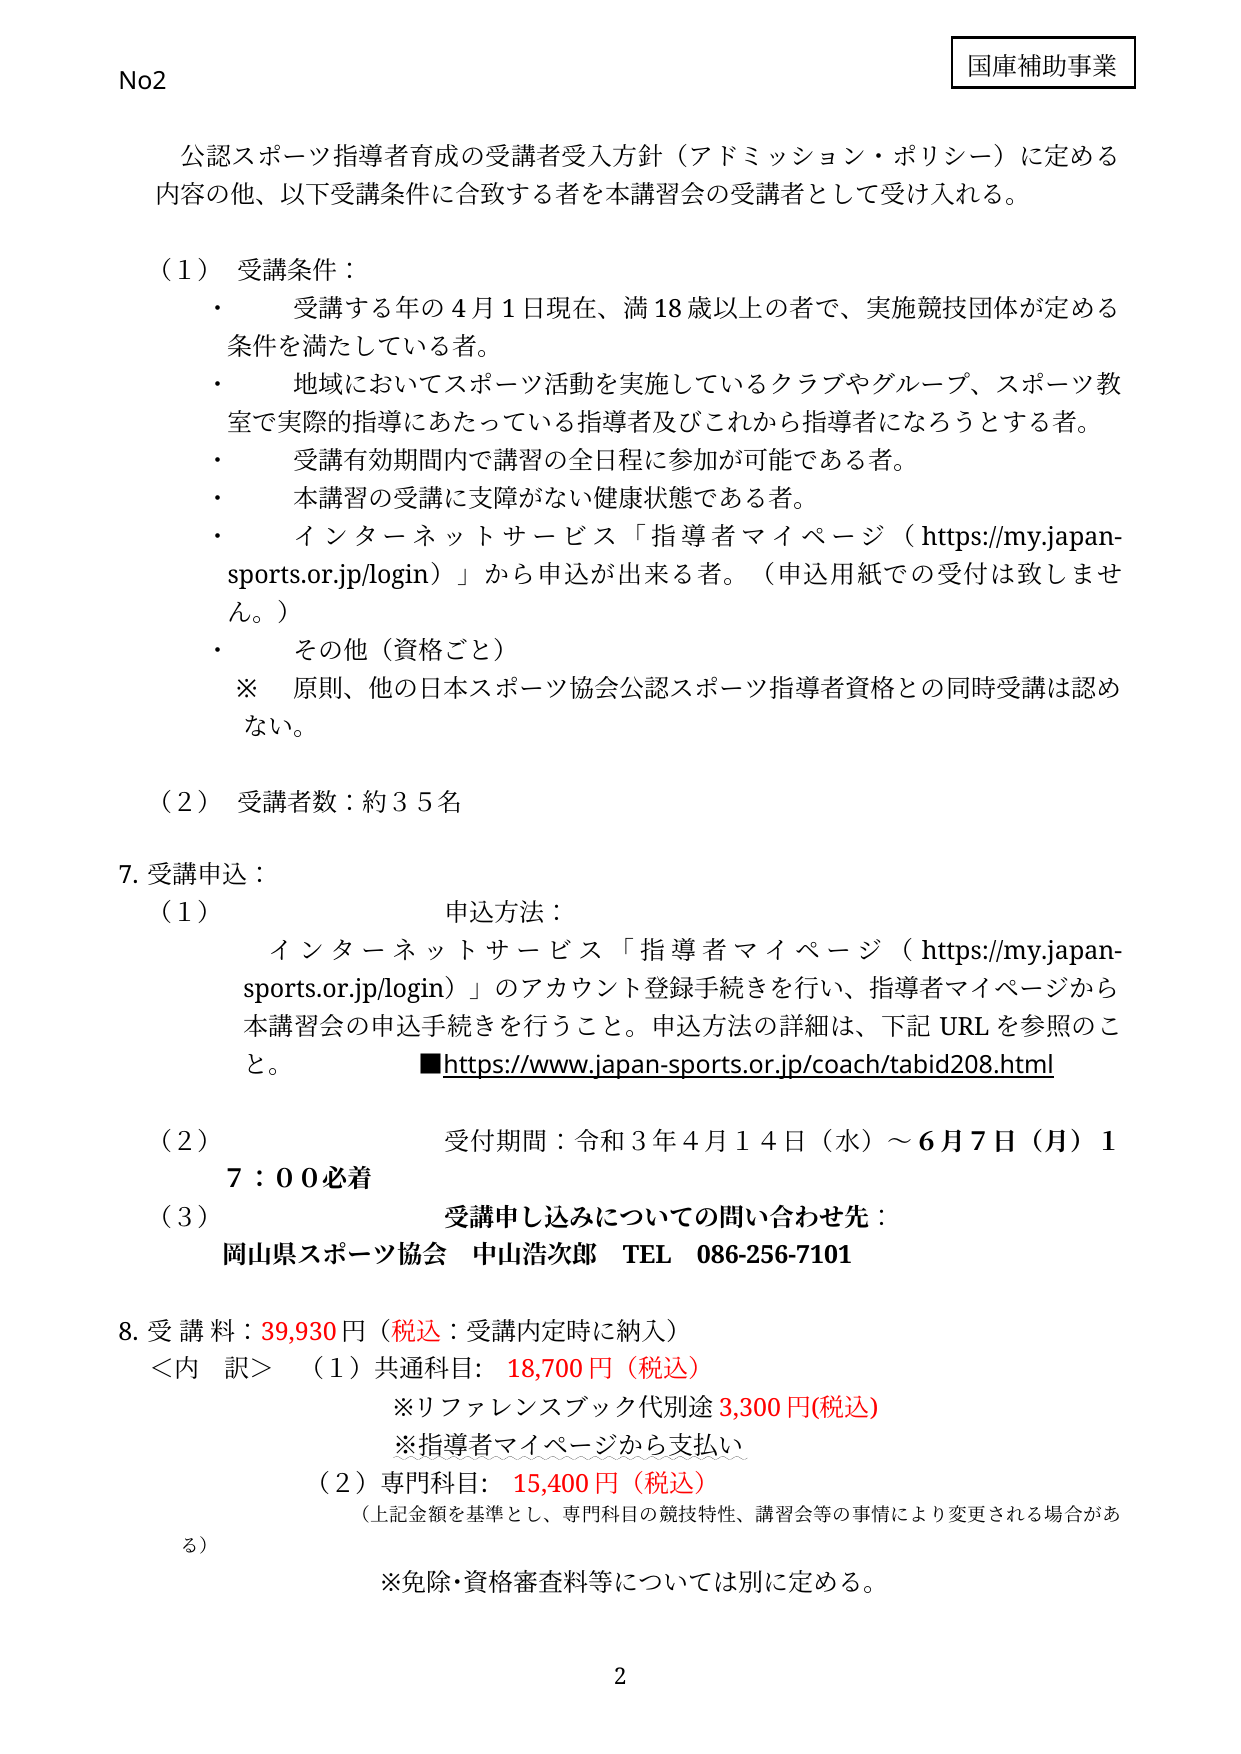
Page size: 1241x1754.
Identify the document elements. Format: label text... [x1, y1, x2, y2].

text ※免除･資格審査料等については別に定める。 [206, 1562, 1122, 1600]
list 本講習の受講に支障がない健康状態である者。 [206, 478, 1122, 516]
text ＜内 訳＞ （１）共通科目: 18,700円（税込） [118, 1348, 1152, 1386]
text （上記金額を基準とし、専門科目の競技特性、講習会等の事情により変更される場合がある） [181, 1500, 1122, 1558]
text ※リファレンスブック代別途3,300円(税込) [118, 1386, 1152, 1424]
list 受講申し込みについての問い合わせ先： [148, 1196, 1122, 1234]
text 公認スポーツ指導者育成の受講者受入方針（アドミッション・ポリシー）に定める内容の他、以下受講条件に合致する者を本講習会の受講者として受け入れる。 [156, 136, 1122, 212]
list 受付期間：令和３年４月１４日（水）～６月７日（月）１７：００必着 [148, 1120, 1122, 1196]
list 地域においてスポーツ活動を実施しているクラブやグループ、スポーツ教室で実際的指導にあたっている指導者及びこれから指導者になろうとする者。 [206, 364, 1122, 440]
list 受講有効期間内で講習の全日程に参加が可能である者。 [206, 440, 1122, 478]
list 受 講 料：39,930円（税込：受講内定時に納入） [118, 1310, 1122, 1348]
text 岡山県スポーツ協会 中山浩次郎 TEL 086-256-7101 [223, 1234, 1122, 1272]
list 受講者数：約３５名 [148, 782, 1122, 820]
text インターネットサービス「指導者マイページ（https://my.japan-sports.or.jp/login）」のアカウント登録手続きを行い、指導者マイページから本講習会の申込手続きを行うこと。申込方法の詳細は、下記URLを参照のこと。 ■https://www.japan-sports.or.jp/coach/tabid208.html [243, 930, 1122, 1082]
list 受講する年の4月1日現在、満18歳以上の者で、実施競技団体が定める条件を満たしている者。 [206, 288, 1122, 364]
list 原則、他の日本スポーツ協会公認スポーツ指導者資格との同時受講は認めない。 [236, 668, 1122, 744]
text ※指導者マイページから支払い [118, 1424, 1152, 1462]
list 受講条件： [148, 249, 1122, 288]
list その他（資格ごと） [206, 630, 1122, 668]
text （２）専門科目: 15,400円（税込） [118, 1462, 1122, 1500]
list 申込方法： [148, 892, 1122, 930]
list インターネットサービス「指導者マイページ（https://my.japan-sports.or.jp/login）」から申込が出来る者。（申込用紙での受付は致しません。） [206, 516, 1122, 630]
list 受講申込： [118, 854, 1122, 892]
